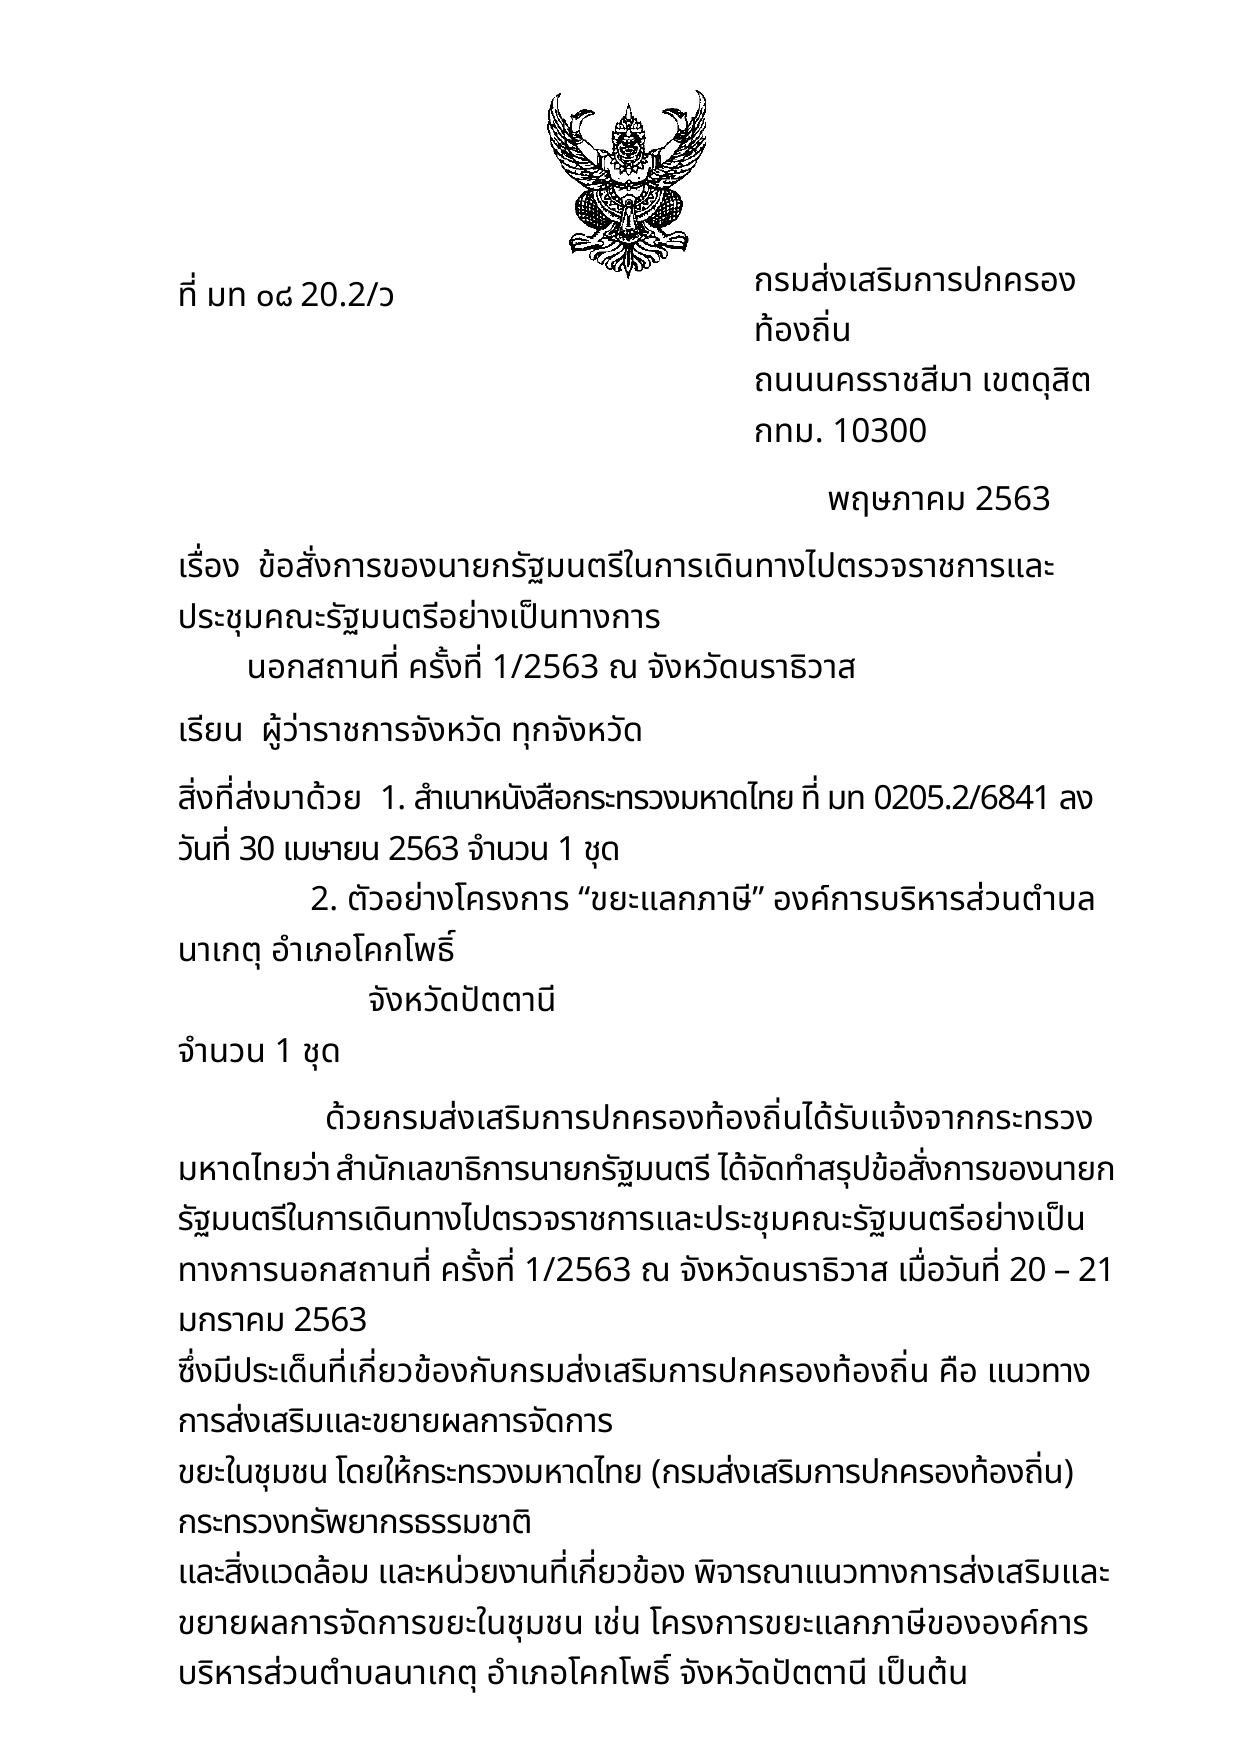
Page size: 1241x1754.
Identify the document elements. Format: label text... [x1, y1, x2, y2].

text เรียน ผู้ว่าราชการจังหวัด ทุกจังหวัด [177, 706, 1122, 757]
table_header [494, 89, 742, 457]
table_header กรมส่งเสริมการปกครองท้องถิ่น ถนนนครราชสีมา เขตดุสิต กทม. 10300 [743, 89, 1133, 457]
table_header ที่ มท ๐๘20.2/ว [166, 89, 494, 457]
subtitle พฤษภาคม 2563 [177, 474, 1122, 525]
text จังหวัดปัตตานี จำนวน 1 ชุด [177, 976, 1122, 1077]
text 2. ตัวอย่างโครงการ “ขยะแลกภาษี” องค์การบริหารส่วนตำบลนาเกตุ อำเภอโคกโพธิ์ [177, 875, 1122, 976]
text เรื่อง ข้อสั่งการของนายกรัฐมนตรีในการเดินทางไปตรวจราชการและประชุมคณะรัฐมนตรีอย่างเป็นทางการ นอกสถานที่ ครั้งที่ 1/2563 ณ จังหวัดนราธิวาส [177, 542, 1122, 694]
text สิ่งที่ส่งมาด้วย 1. สำเนาหนังสือกระทรวงมหาดไทย ที่ มท 0205.2/6841 ลงวันที่ 30 เมษายน 2563 จำนวน 1 ชุด [177, 774, 1122, 875]
picture [543, 88, 706, 279]
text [177, 1094, 1122, 1700]
